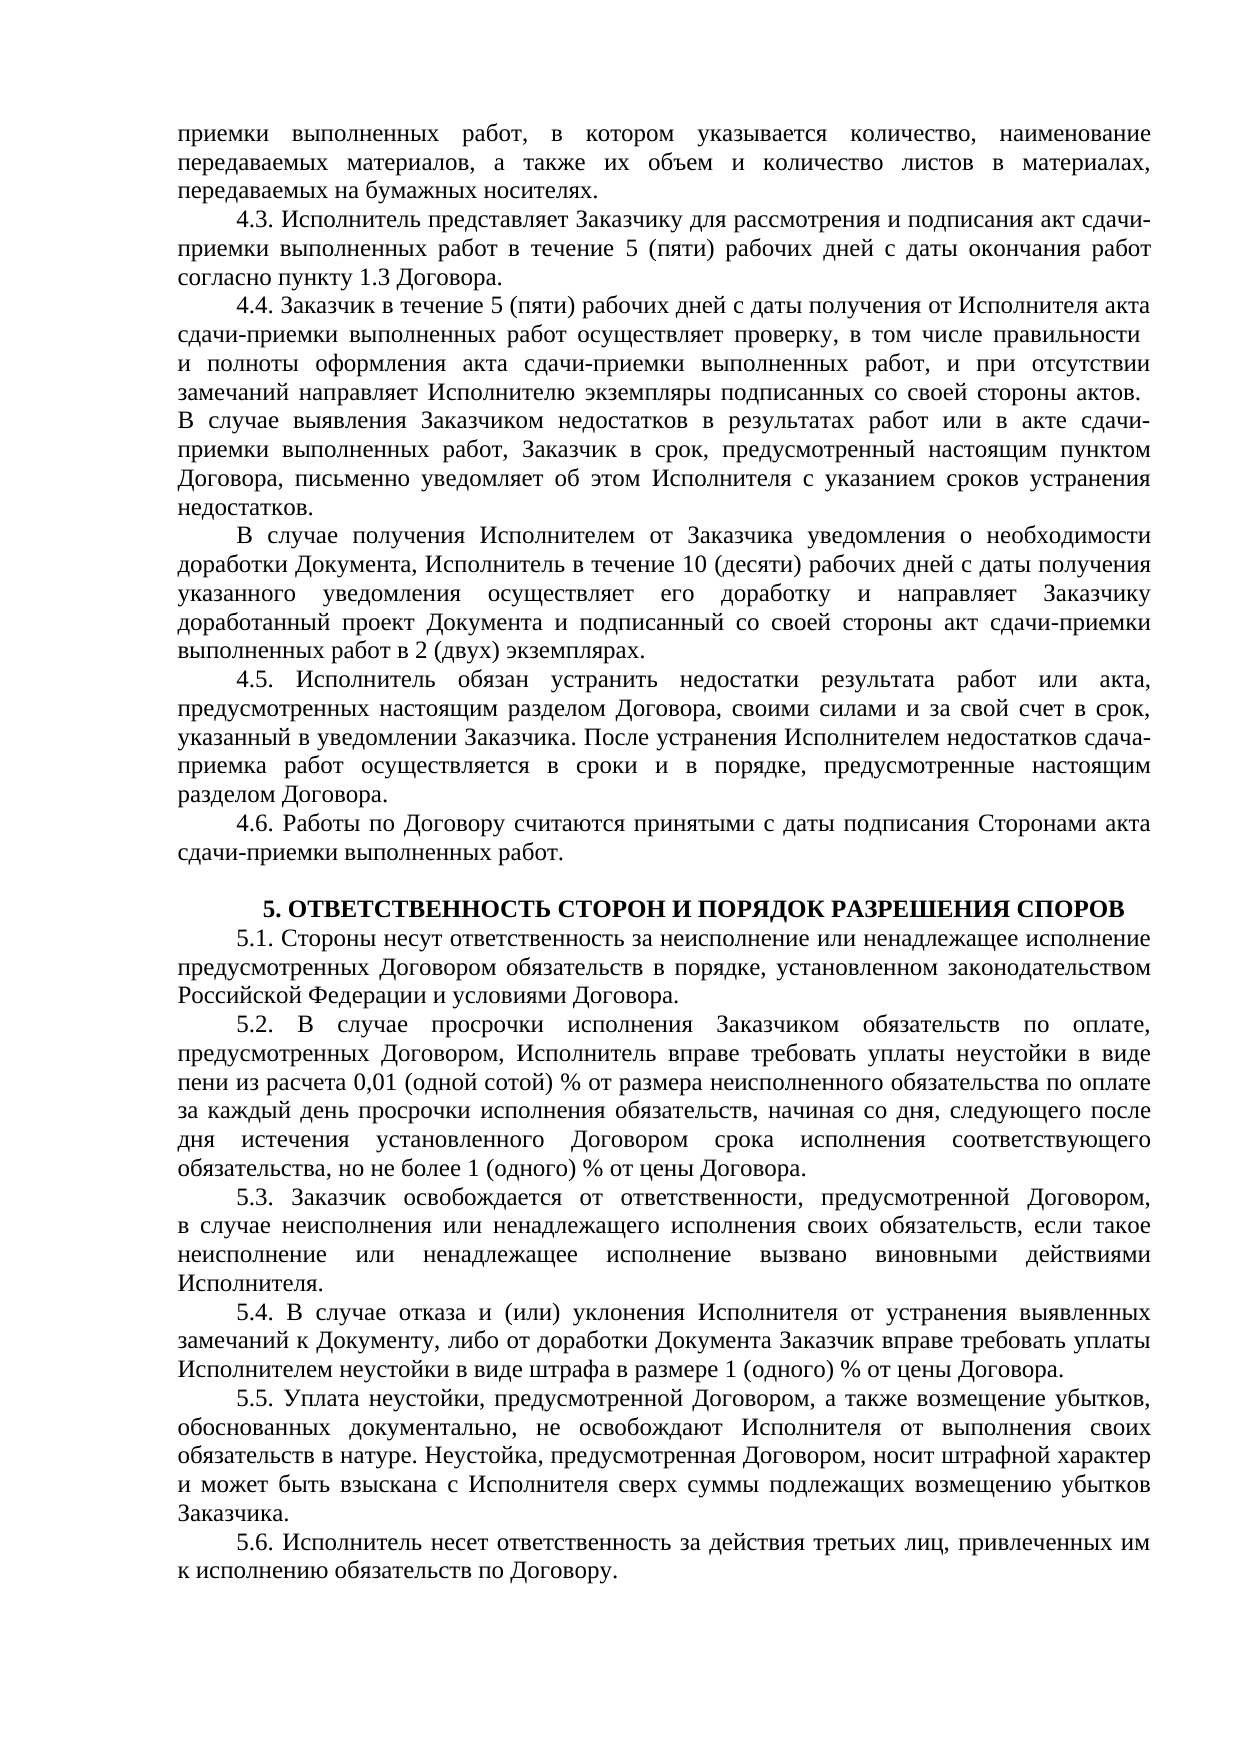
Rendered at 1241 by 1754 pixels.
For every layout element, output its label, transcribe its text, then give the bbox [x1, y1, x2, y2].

text 5. ОТВЕТСТВЕННОСТЬ СТОРОН И ПОРЯДОК РАЗРЕШЕНИЯ СПОРОВ [177, 894, 1152, 923]
text В случае получения Исполнителем от Заказчика уведомления о необходимости доработки Документа, Исполнитель в течение 10 (десяти) рабочих дней с даты получения указанного уведомления осуществляет его доработку и направляет Заказчику доработанный проект Документа и подписанный со своей стороны акт сдачи-приемки выполненных работ в 2 (двух) экземплярах. [177, 521, 1152, 664]
text 5.1. Стороны несут ответственность за неисполнение или ненадлежащее исполнение предусмотренных Договором обязательств в порядке, установленном законодательством Российской Федерации и условиями Договора. [177, 923, 1152, 1009]
text 5.6. Исполнитель несет ответственность за действия третьих лиц, привлеченных им к исполнению обязательств по Договору. [177, 1527, 1152, 1584]
text 5.3. Заказчик освобождается от ответственности, предусмотренной Договором, в случае неисполнения или ненадлежащего исполнения своих обязательств, если такое неисполнение или ненадлежащее исполнение вызвано виновными действиями Исполнителя. [177, 1182, 1152, 1297]
text 4.5. Исполнитель обязан устранить недостатки результата работ или акта, предусмотренных настоящим разделом Договора, своими силами и за свой счет в срок, указанный в уведомлении Заказчика. После устранения Исполнителем недостатков сдача-приемка работ осуществляется в сроки и в порядке, предусмотренные настоящим разделом Договора. [177, 664, 1152, 808]
text 4.6. Работы по Договору считаются принятыми с даты подписания Сторонами акта сдачи-приемки выполненных работ. [177, 808, 1152, 866]
text 5.4. В случае отказа и (или) уклонения Исполнителя от устранения выявленных замечаний к Документу, либо от доработки Документа Заказчик вправе требовать уплаты Исполнителем неустойки в виде штрафа в размере 1 (одного) % от цены Договора. [177, 1297, 1152, 1383]
text 4.3. Исполнитель представляет Заказчику для рассмотрения и подписания акт сдачи-приемки выполненных работ в течение 5 (пяти) рабочих дней с даты окончания работ согласно пункту 1.3 Договора. [177, 204, 1152, 291]
text 4.4. Заказчик в течение 5 (пяти) рабочих дней с даты получения от Исполнителя акта сдачи-приемки выполненных работ осуществляет проверку, в том числе правильности и полноты оформления акта сдачи-приемки выполненных работ, и при отсутствии замечаний направляет Исполнителю экземпляры подписанных со своей стороны актов. В случае выявления Заказчиком недостатков в результатах работ или в акте сдачи-приемки выполненных работ, Заказчик в срок, предусмотренный настоящим пунктом Договора, письменно уведомляет об этом Исполнителя с указанием сроков устранения недостатков. [177, 291, 1152, 521]
text 5.5. Уплата неустойки, предусмотренной Договором, а также возмещение убытков, обоснованных документально, не освобождают Исполнителя от выполнения своих обязательств в натуре. Неустойка, предусмотренная Договором, носит штрафной характер и может быть взыскана с Исполнителя сверх суммы подлежащих возмещению убытков Заказчика. [177, 1383, 1152, 1527]
text 5.2. В случае просрочки исполнения Заказчиком обязательств по оплате, предусмотренных Договором, Исполнитель вправе требовать уплаты неустойки в виде пени из расчета 0,01 (одной сотой) % от размера неисполненного обязательства по оплате за каждый день просрочки исполнения обязательств, начиная со дня, следующего после дня истечения установленного Договором срока исполнения соответствующего обязательства, но не более 1 (одного) % от цены Договора. [177, 1009, 1152, 1182]
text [177, 118, 1152, 204]
